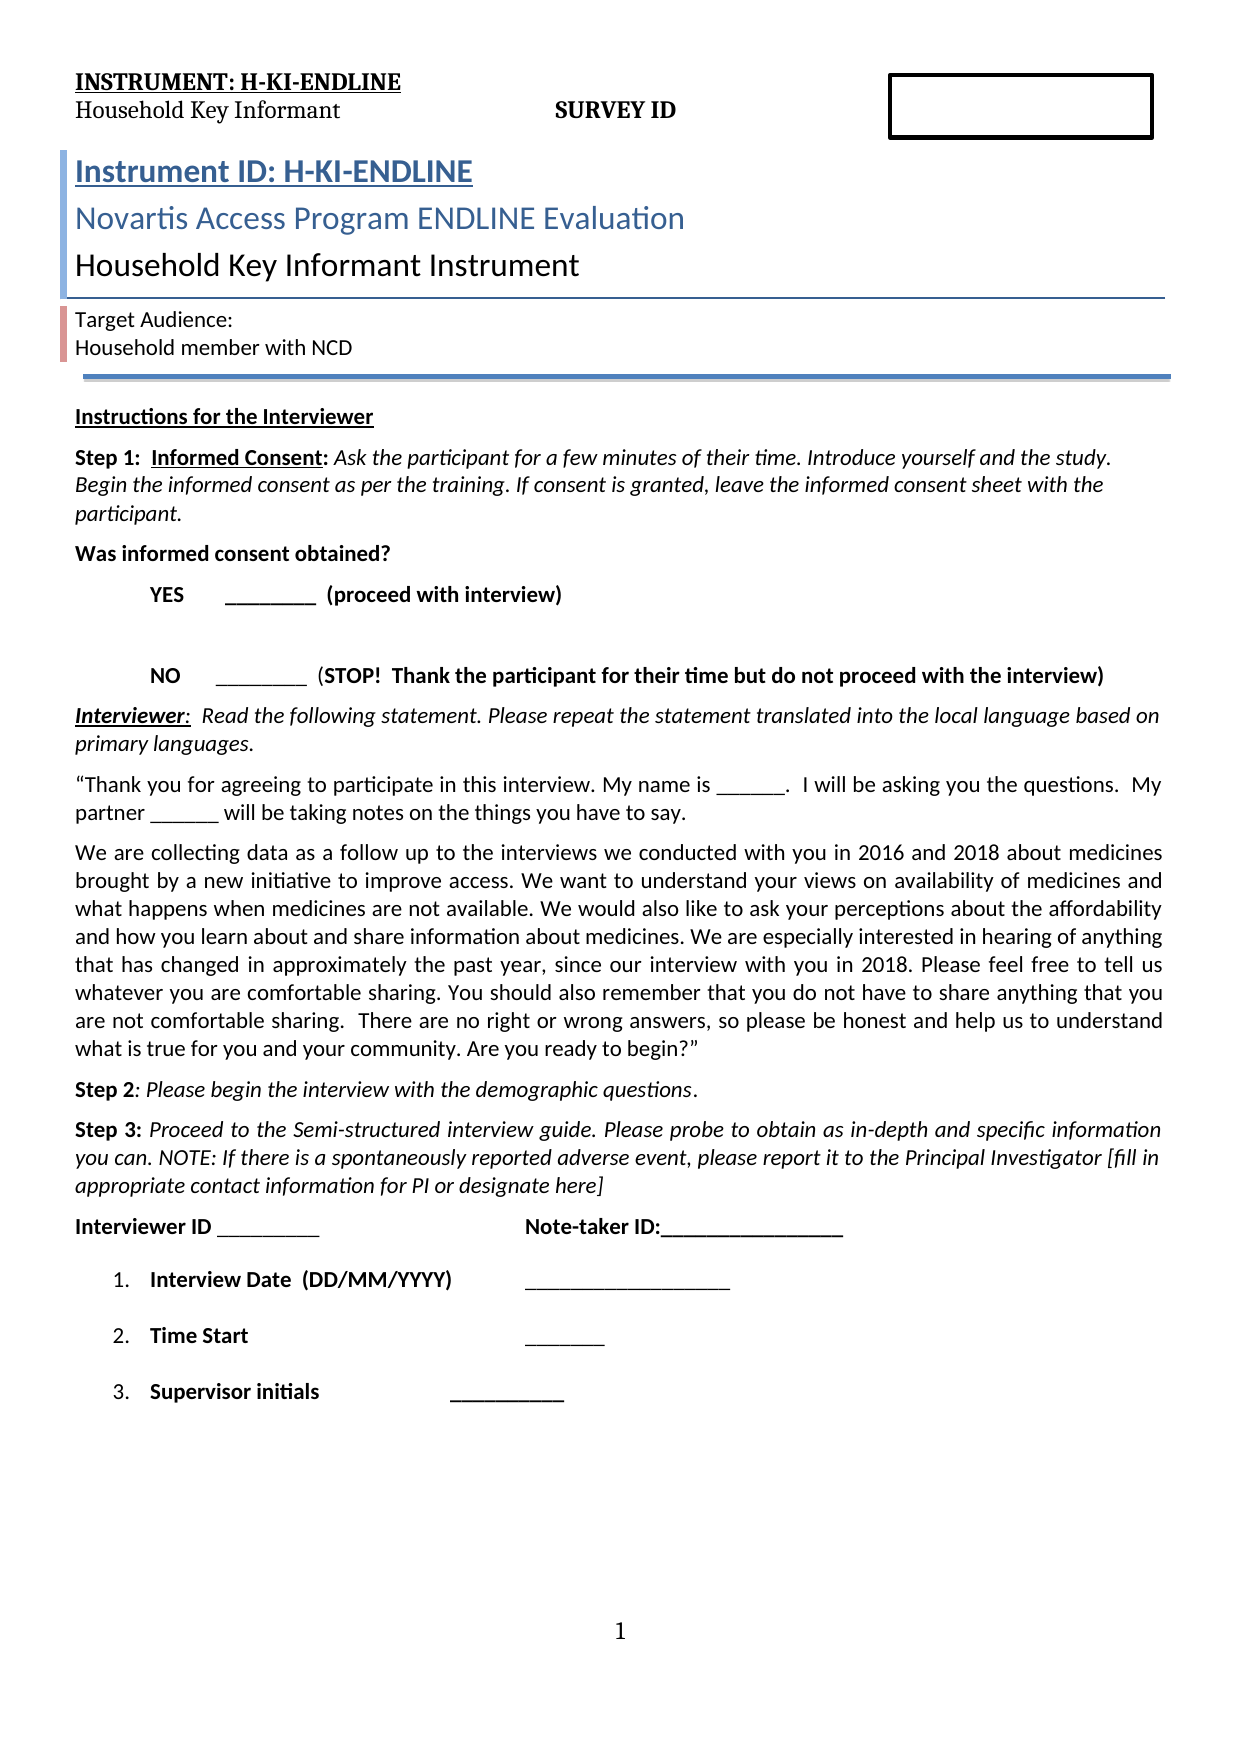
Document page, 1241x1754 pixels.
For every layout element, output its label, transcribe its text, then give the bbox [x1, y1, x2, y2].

text Target Audience: [67, 306, 1165, 333]
text Household Key Informant Instrument [67, 244, 1165, 297]
text YES ________ (proceed with interview) [75, 580, 1165, 608]
text Step 3: Proceed to the Semi-structured interview guide. Please probe to obtain as in-depth and specific information you can. NOTE: If there is a spontaneously reported adverse event, please report it to the Principal Investigator [fill in appropriate contact information for PI or designate here] [75, 1116, 1165, 1199]
text NO ________ (STOP! Thank the participant for their time but do not proceed with the interview) [150, 661, 1165, 689]
text Household member with NCD [75, 333, 1165, 362]
list Supervisor initials __________ [112, 1377, 1165, 1405]
text We are collecting data as a follow up to the interviews we conducted with you in 2016 and 2018 about medicines brought by a new initiative to improve access. We want to understand your views on availability of medicines and what happens when medicines are not available. We would also like to ask your perceptions about the affordability and how you learn about and share information about medicines. We are especially interested in hearing of anything that has changed in approximately the past year, since our interview with you in 2018. Please feel free to tell us whatever you are comfortable sharing. You should also remember that you do not have to share anything that you are not comfortable sharing. There are no right or wrong answers, so please be honest and help us to understand what is true for you and your community. Are you ready to begin?” [75, 838, 1165, 1062]
text Interviewer: Read the following statement. Please repeat the statement translated into the local language based on primary languages. [75, 701, 1165, 757]
text Interviewer ID _________ Note-taker ID:________________ [75, 1212, 1165, 1240]
text Step 1: Informed Consent: Ask the participant for a few minutes of their time. Introduce yourself and the study. Begin the informed consent as per the training. If consent is granted, leave the informed consent sheet with the participant. [75, 443, 1165, 527]
text Step 2: Please begin the interview with the demographic questions. [75, 1075, 1165, 1103]
list Interview Date (DD/MM/YYYY) __________________ [112, 1265, 1165, 1293]
list Time Start _______ [112, 1321, 1165, 1349]
text Was informed consent obtained? [75, 539, 1165, 567]
text Instructions for the Interviewer [75, 402, 1165, 430]
text Novartis Access Program ENDLINE Evaluation [67, 197, 1165, 238]
text Instrument ID: H-KI-ENDLINE [75, 150, 1165, 191]
text “Thank you for agreeing to participate in this interview. My name is ______. I will be asking you the questions. My partner ______ will be taking notes on the things you have to say. [75, 770, 1165, 826]
